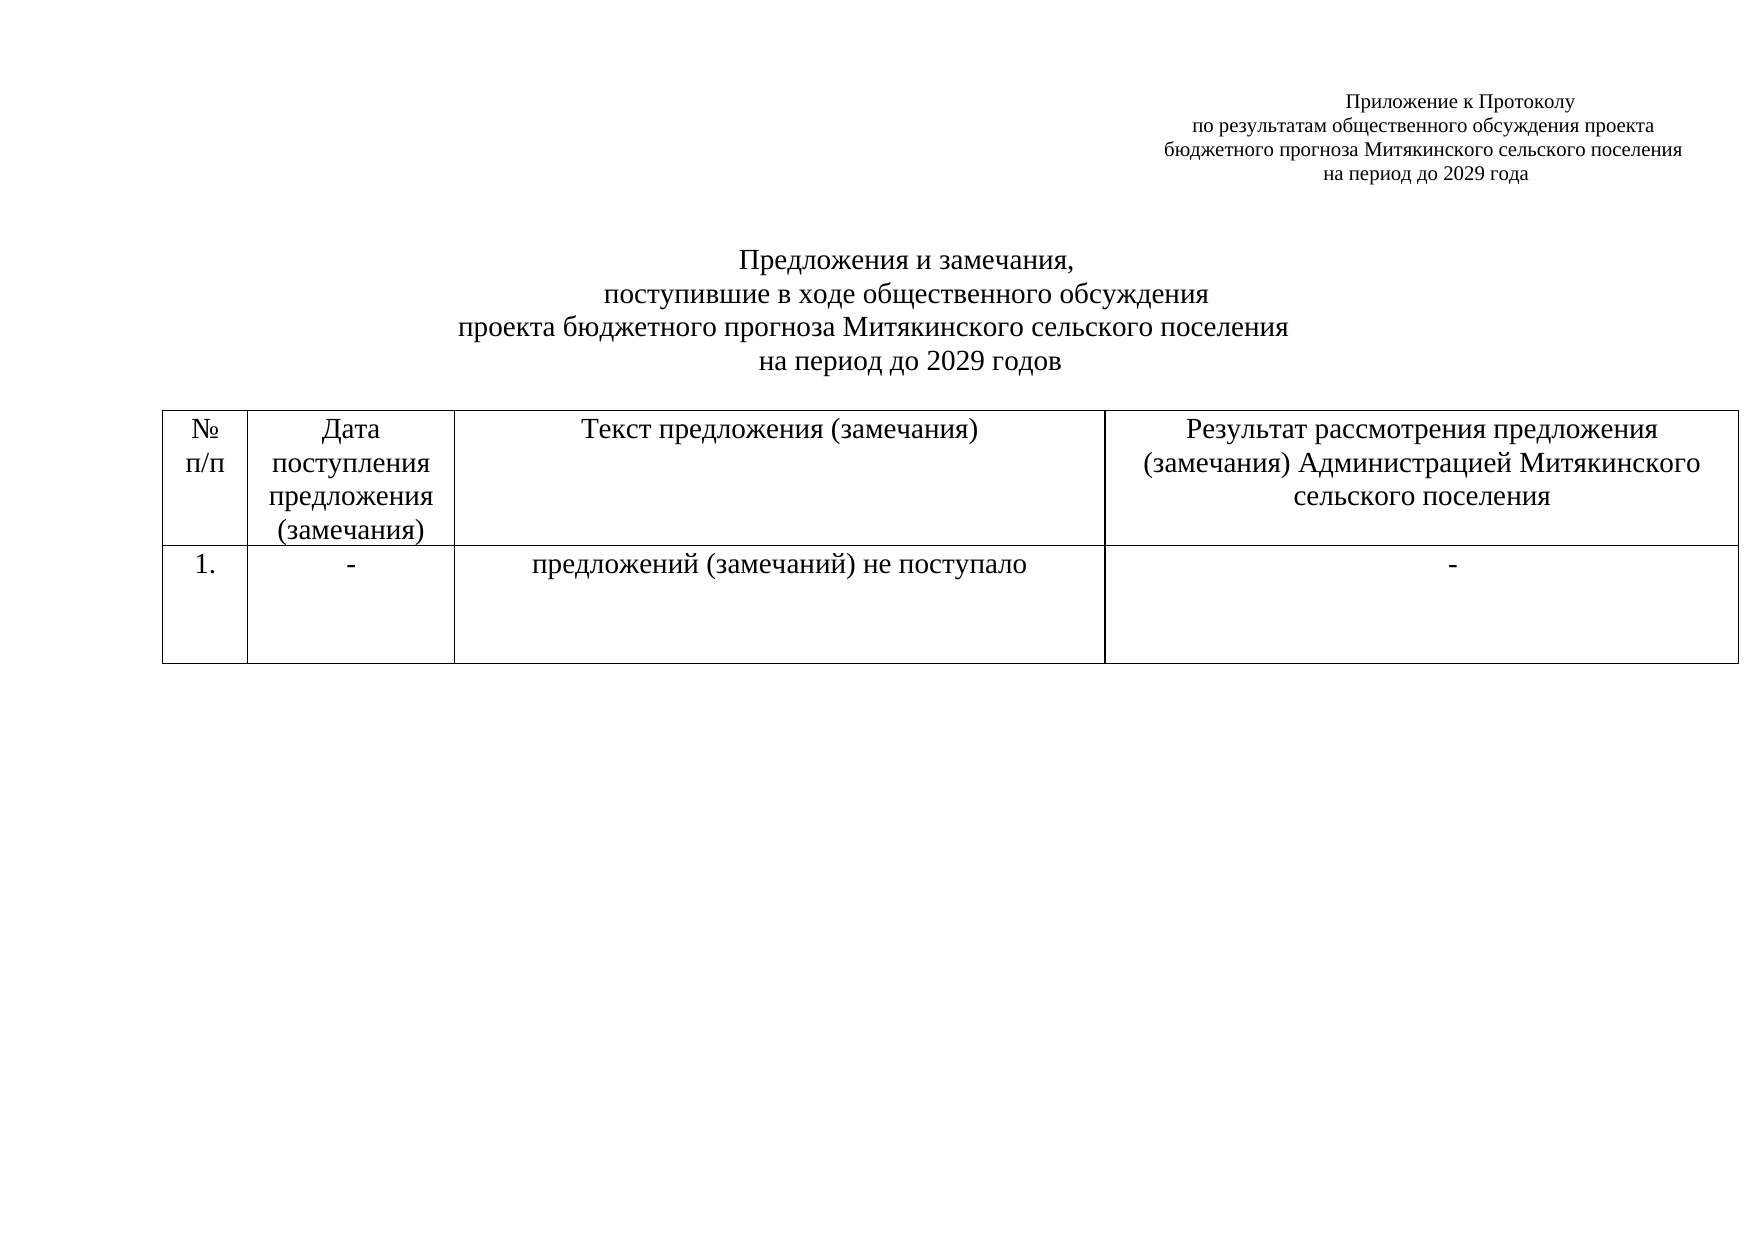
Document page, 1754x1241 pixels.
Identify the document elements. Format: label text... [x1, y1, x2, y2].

table_header Результат рассмотрения предложения (замечания) Администрацией Митякинского сельского поселения [1106, 411, 1738, 545]
text Приложение к Протоколу [1152, 89, 1695, 113]
table_cell - [248, 546, 454, 663]
text на период до 2029 года [1152, 161, 1695, 185]
text Предложения и замечания, [118, 242, 1695, 276]
table_cell предложений (замечаний) не поступало [455, 546, 1104, 663]
text поступившие в ходе общественного обсуждения [118, 276, 1695, 309]
table_cell - [1106, 546, 1738, 663]
table_header Дата поступления предложения (замечания) [248, 411, 454, 545]
text на период до 2029 годов [118, 343, 1695, 377]
table_header Текст предложения (замечания) [455, 411, 1104, 545]
text по результатам общественного обсуждения проекта бюджетного прогноза Митякинского сельского поселения [1152, 113, 1695, 161]
table_header № п/п [163, 411, 247, 545]
text проекта бюджетного прогноза Митякинского сельского поселения [458, 309, 1695, 343]
table_cell 1. [163, 546, 247, 663]
